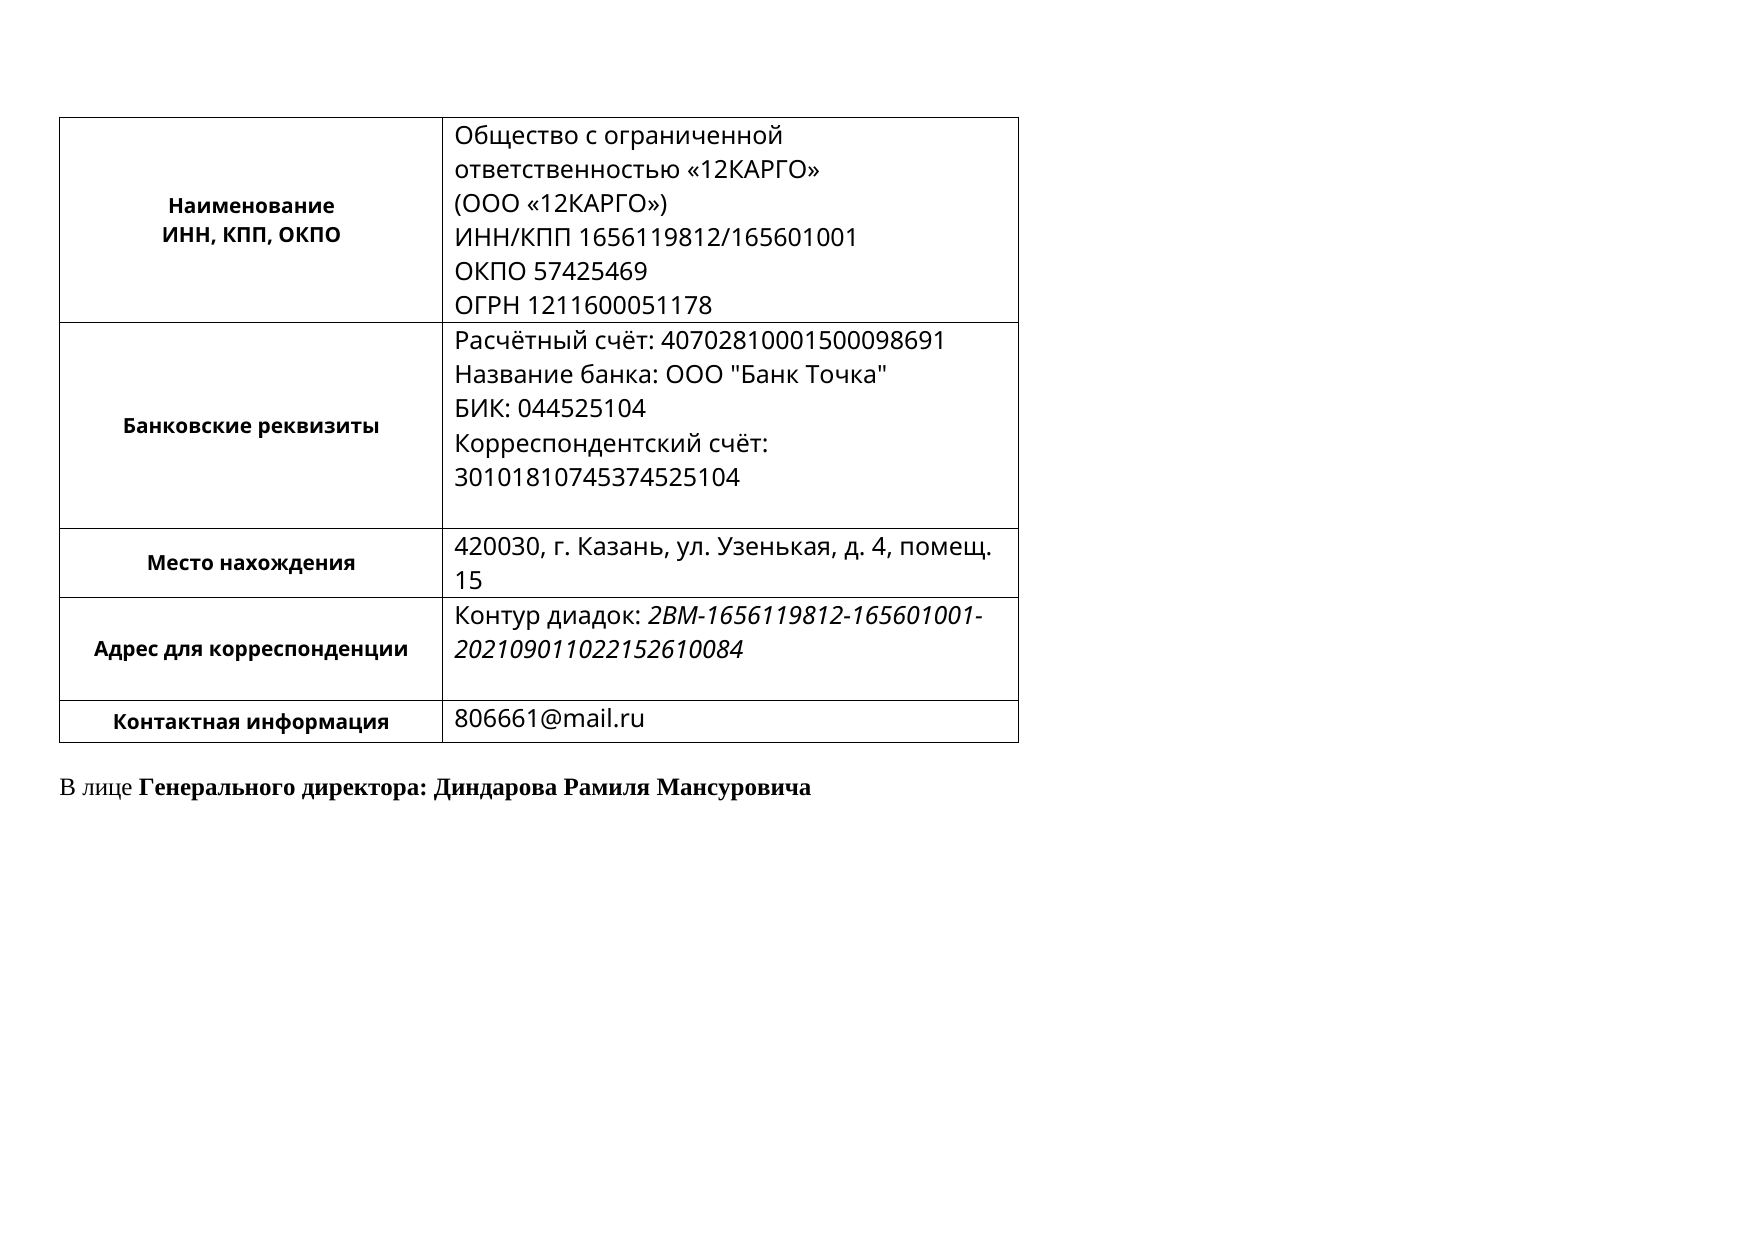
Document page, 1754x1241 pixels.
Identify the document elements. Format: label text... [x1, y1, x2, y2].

table_header Наименование ИНН, КПП, ОКПО [60, 118, 442, 322]
table_cell Расчётный счёт: 40702810001500098691 Название банка: ООО "Банк Точка" БИК: 044525104 Корреспондентский счёт: 30101810745374525104 [443, 323, 1018, 527]
table_cell Банковские реквизиты [60, 323, 442, 527]
table_cell 420030, г. Казань, ул. Узенькая, д. 4, помещ. 15 [443, 529, 1018, 597]
table_cell Контур диадок: 2BM-1656119812-165601001-202109011022152610084 [443, 598, 1018, 700]
table_cell Место нахождения [60, 529, 442, 597]
table_cell 806661@mail.ru [443, 701, 1018, 742]
text В лице Генерального директора: Диндарова Рамиля Мансуровича [59, 772, 1695, 801]
table_cell Контактная информация [60, 701, 442, 742]
table_cell Адрес для корреспонденции [60, 598, 442, 700]
table_header Общество с ограниченной ответственностью «12КАРГО» (ООО «12КАРГО») ИНН/КПП 1656119812/165601001 ОКПО 57425469 ОГРН 1211600051178 [443, 118, 1018, 322]
